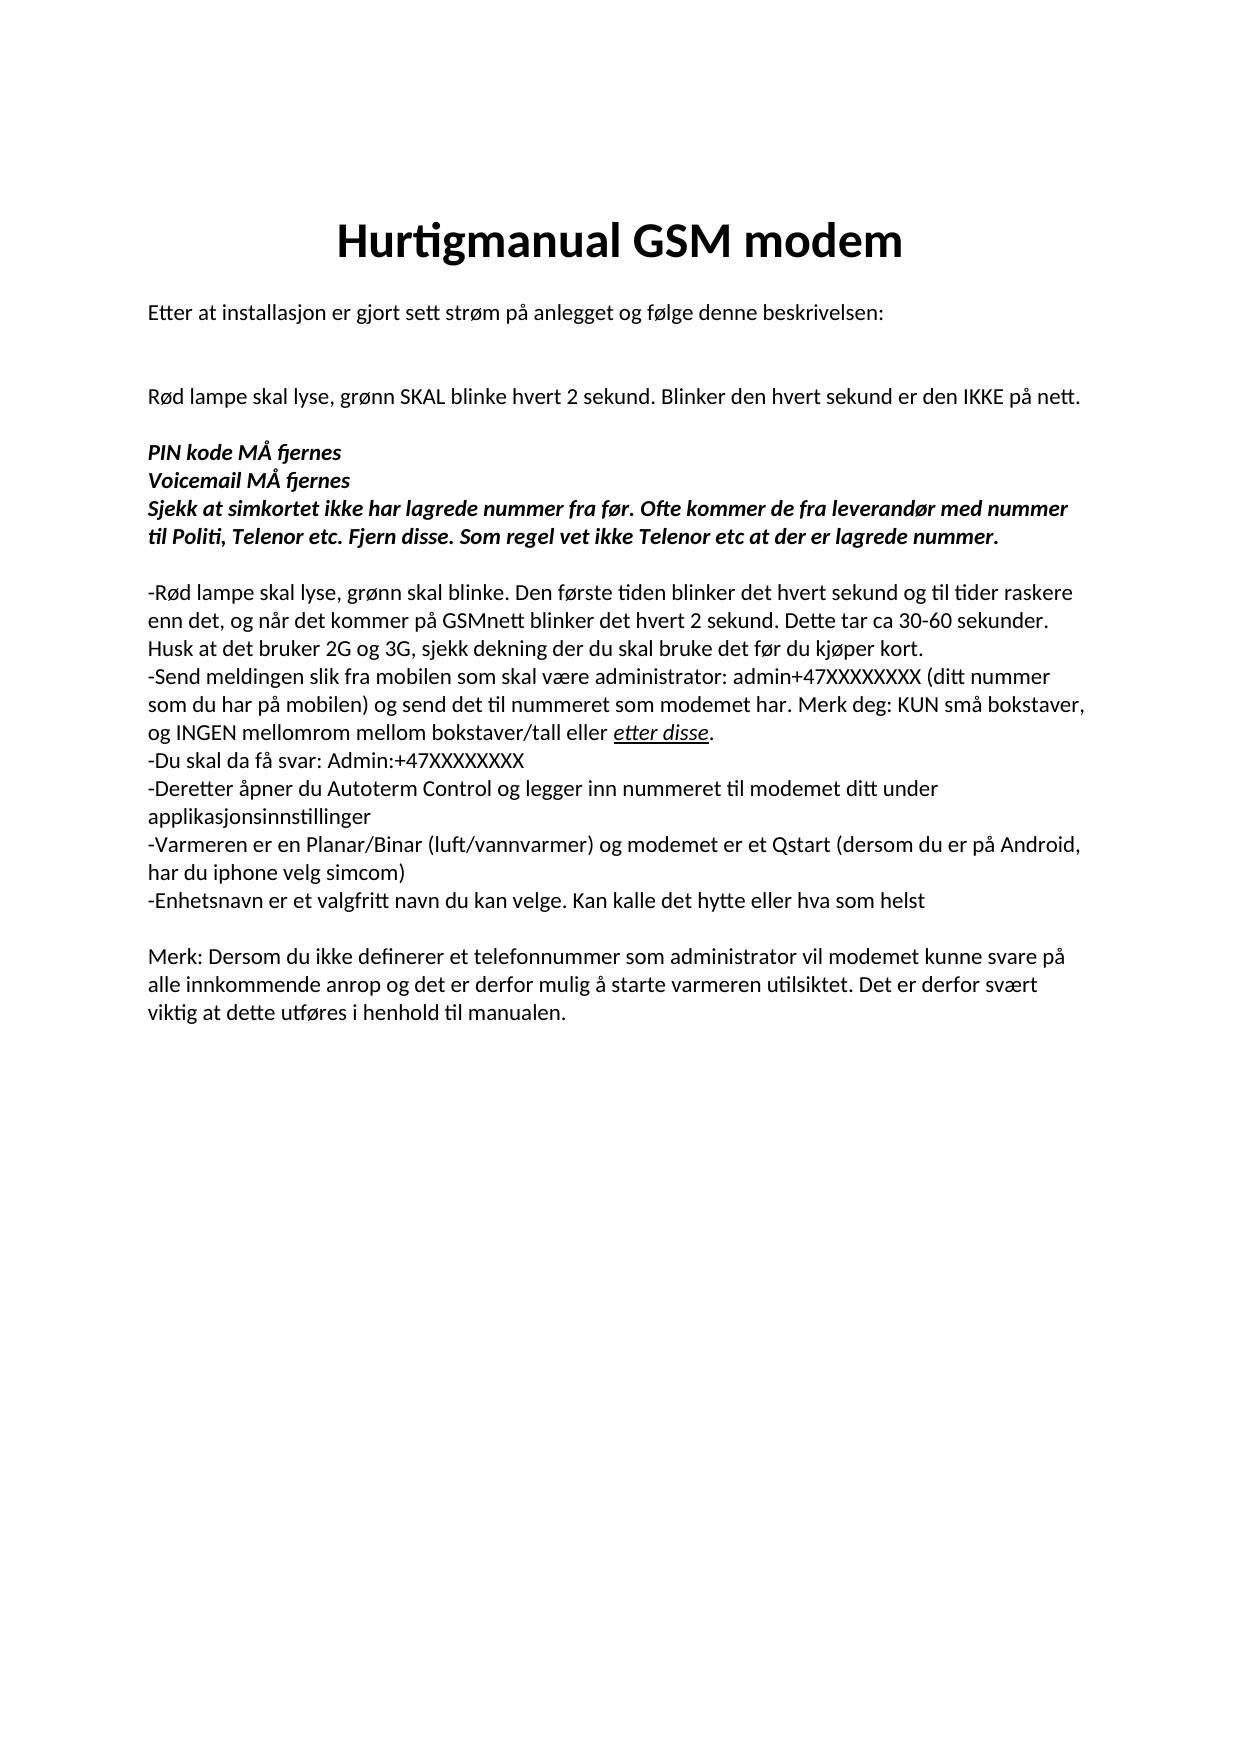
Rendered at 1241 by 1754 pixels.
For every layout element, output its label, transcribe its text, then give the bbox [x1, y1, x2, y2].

text PIN kode MÅ fjernes [148, 438, 1093, 466]
text -Enhetsnavn er et valgfritt navn du kan velge. Kan kalle det hytte eller hva som helst [148, 886, 1093, 914]
text -Rød lampe skal lyse, grønn skal blinke. Den første tiden blinker det hvert sekund og til tider raskere enn det, og når det kommer på GSMnett blinker det hvert 2 sekund. Dette tar ca 30-60 sekunder. Husk at det bruker 2G og 3G, sjekk dekning der du skal bruke det før du kjøper kort. [148, 578, 1093, 662]
text -Du skal da få svar: Admin:+47XXXXXXXX [148, 746, 1093, 774]
text -Deretter åpner du Autoterm Control og legger inn nummeret til modemet ditt under applikasjonsinnstillinger [148, 774, 1093, 830]
text -Send meldingen slik fra mobilen som skal være administrator: admin+47XXXXXXXX (ditt nummer som du har på mobilen) og send det til nummeret som modemet har. Merk deg: KUN små bokstaver, og INGEN mellomrom mellom bokstaver/tall eller etter disse. [148, 662, 1093, 746]
text Rød lampe skal lyse, grønn SKAL blinke hvert 2 sekund. Blinker den hvert sekund er den IKKE på nett. [148, 382, 1093, 410]
text -Varmeren er en Planar/Binar (luft/vannvarmer) og modemet er et Qstart (dersom du er på Android, har du iphone velg simcom) [148, 830, 1093, 886]
text Etter at installasjon er gjort sett strøm på anlegget og følge denne beskrivelsen: [148, 298, 1093, 326]
text Sjekk at simkortet ikke har lagrede nummer fra før. Ofte kommer de fra leverandør med nummer til Politi, Telenor etc. Fjern disse. Som regel vet ikke Telenor etc at der er lagrede nummer. [148, 494, 1093, 550]
text Hurtigmanual GSM modem [148, 209, 1093, 270]
text Voicemail MÅ fjernes [148, 466, 1093, 494]
text Merk: Dersom du ikke definerer et telefonnummer som administrator vil modemet kunne svare på alle innkommende anrop og det er derfor mulig å starte varmeren utilsiktet. Det er derfor svært viktig at dette utføres i henhold til manualen. [148, 942, 1093, 1026]
